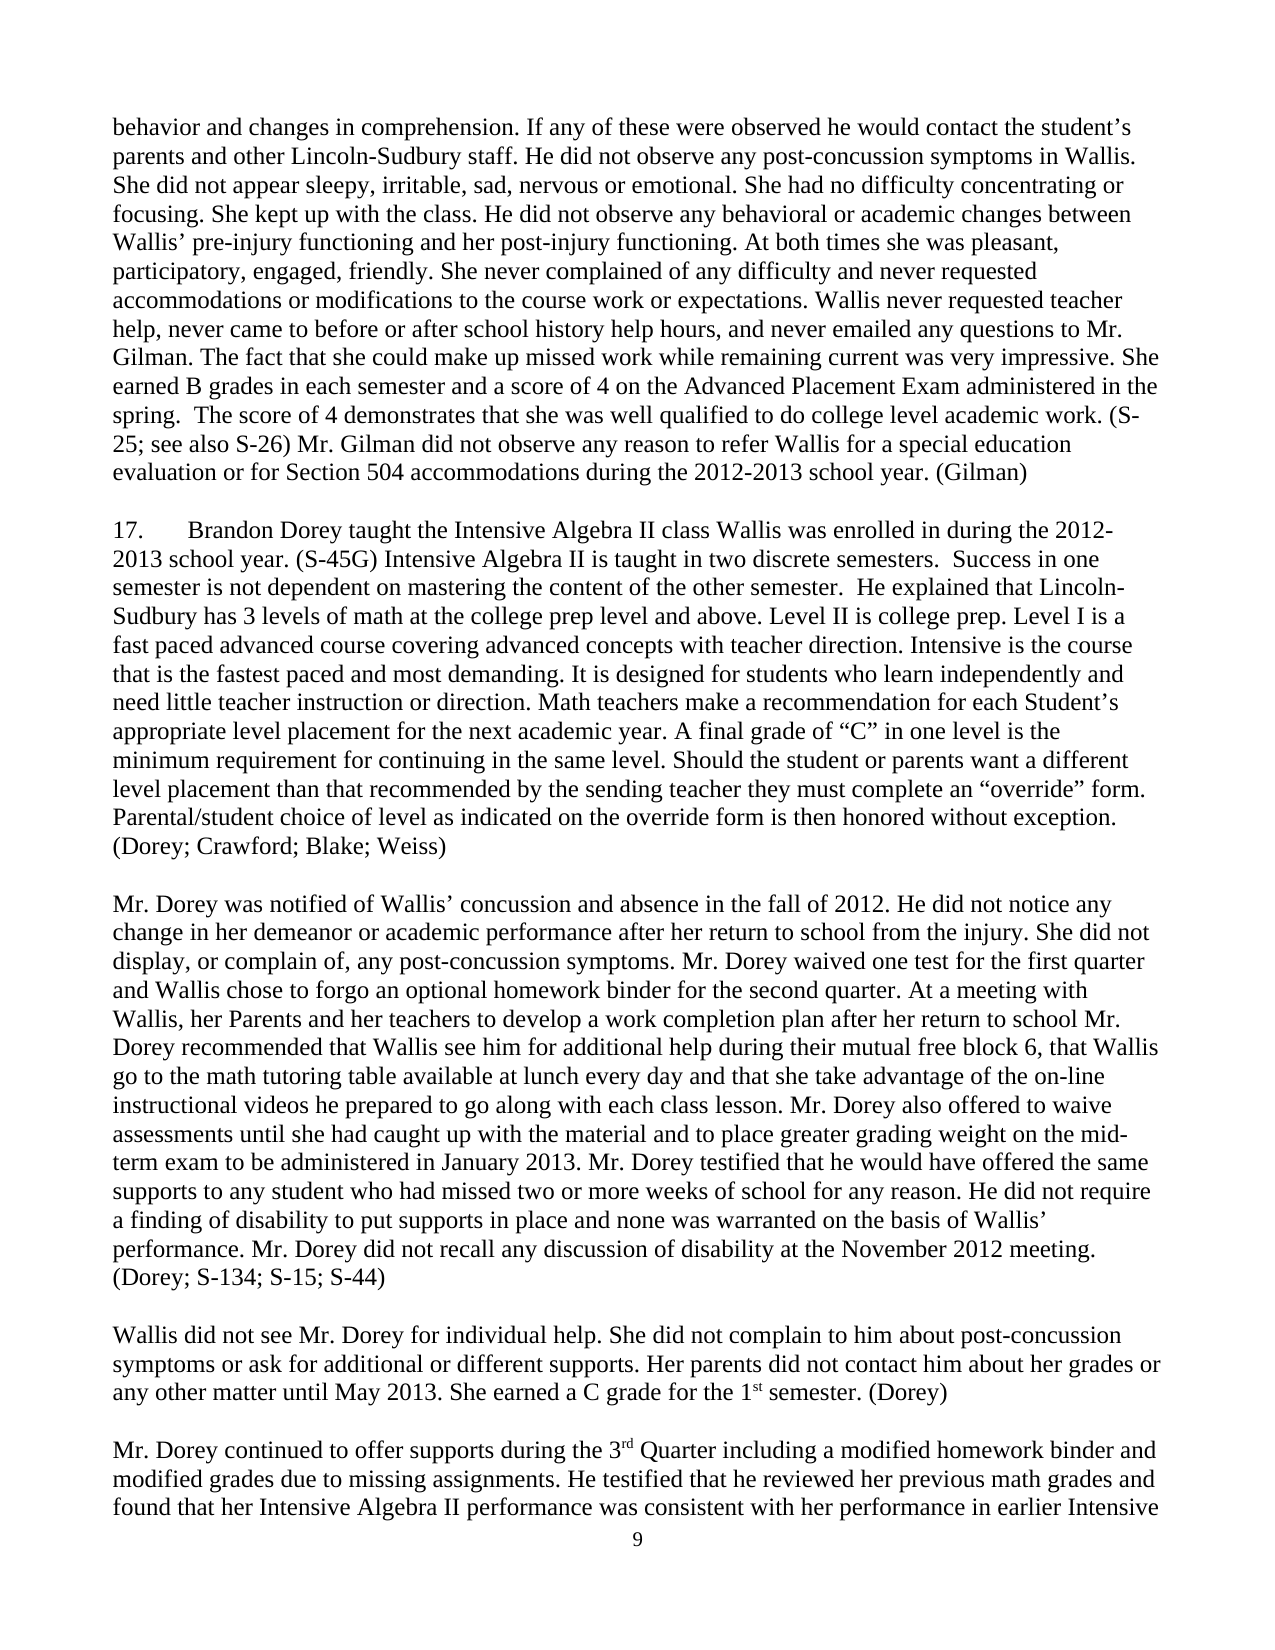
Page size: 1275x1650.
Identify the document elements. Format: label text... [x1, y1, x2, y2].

text Wallis did not see Mr. Dorey for individual help. She did not complain to him about post-concussion symptoms or ask for additional or different supports. Her parents did not contact him about her grades or any other matter until May 2013. She earned a C grade for the 1st semester. (Dorey) [112, 1320, 1162, 1406]
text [112, 112, 1162, 486]
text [112, 1435, 1162, 1521]
text Mr. Dorey was notified of Wallis’ concussion and absence in the fall of 2012. He did not notice any change in her demeanor or academic performance after her return to school from the injury. She did not display, or complain of, any post-concussion symptoms. Mr. Dorey waived one test for the first quarter and Wallis chose to forgo an optional homework binder for the second quarter. At a meeting with Wallis, her Parents and her teachers to develop a work completion plan after her return to school Mr. Dorey recommended that Wallis see him for additional help during their mutual free block 6, that Wallis go to the math tutoring table available at lunch every day and that she take advantage of the on-line instructional videos he prepared to go along with each class lesson. Mr. Dorey also offered to waive assessments until she had caught up with the material and to place greater grading weight on the mid-term exam to be administered in January 2013. Mr. Dorey testified that he would have offered the same supports to any student who had missed two or more weeks of school for any reason. He did not require a finding of disability to put supports in place and none was warranted on the basis of Wallis’ performance. Mr. Dorey did not recall any discussion of disability at the November 2012 meeting. (Dorey; S-134; S-15; S-44) [112, 889, 1162, 1291]
text 17. Brandon Dorey taught the Intensive Algebra II class Wallis was enrolled in during the 2012-2013 school year. (S-45G) Intensive Algebra II is taught in two discrete semesters. Success in one semester is not dependent on mastering the content of the other semester. He explained that Lincoln-Sudbury has 3 levels of math at the college prep level and above. Level II is college prep. Level I is a fast paced advanced course covering advanced concepts with teacher direction. Intensive is the course that is the fastest paced and most demanding. It is designed for students who learn independently and need little teacher instruction or direction. Math teachers make a recommendation for each Student’s appropriate level placement for the next academic year. A final grade of “C” in one level is the minimum requirement for continuing in the same level. Should the student or parents want a different level placement than that recommended by the sending teacher they must complete an “override” form. Parental/student choice of level as indicated on the override form is then honored without exception. (Dorey; Crawford; Blake; Weiss) [112, 515, 1162, 860]
